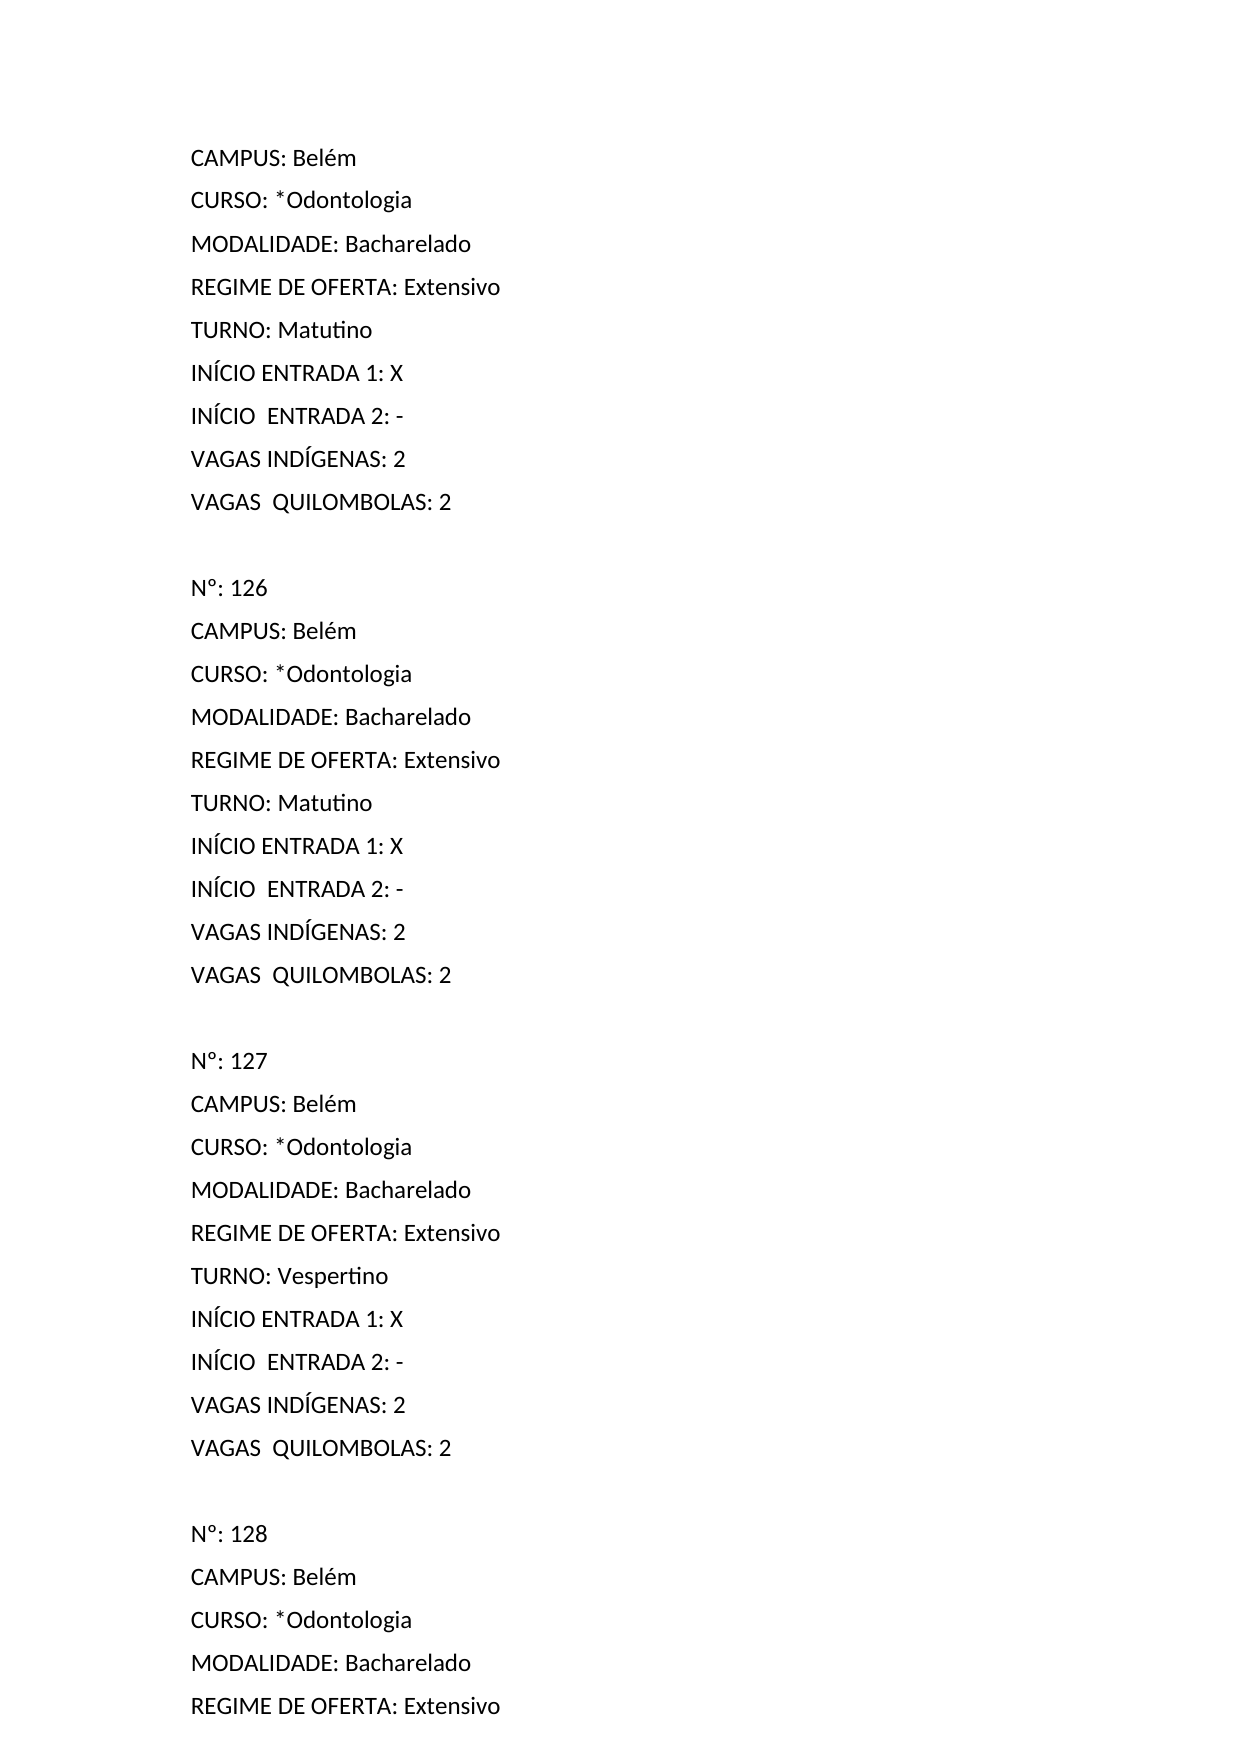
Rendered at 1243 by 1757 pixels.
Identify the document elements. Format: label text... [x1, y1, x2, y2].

text MODALIDADE: Bacharelado [191, 1174, 1138, 1205]
text CAMPUS: Belém [191, 1088, 1138, 1119]
text INÍCIO ENTRADA 2: - [191, 400, 1138, 430]
text VAGAS INDÍGENAS: 2 [191, 443, 1138, 473]
text REGIME DE OFERTA: Extensivo [191, 744, 1138, 774]
text MODALIDADE: Bacharelado [191, 1647, 1138, 1678]
text VAGAS QUILOMBOLAS: 2 [191, 486, 1138, 516]
text VAGAS INDÍGENAS: 2 [191, 1389, 1138, 1420]
text INÍCIO ENTRADA 1: X [191, 830, 1138, 861]
text INÍCIO ENTRADA 1: X [191, 357, 1138, 387]
text Nº: 126 [191, 572, 1138, 602]
text REGIME DE OFERTA: Extensivo [191, 1690, 1138, 1721]
text TURNO: Matutino [191, 787, 1138, 817]
text VAGAS QUILOMBOLAS: 2 [191, 959, 1138, 989]
text CAMPUS: Belém [191, 615, 1138, 645]
text REGIME DE OFERTA: Extensivo [191, 271, 1138, 301]
text TURNO: Vespertino [191, 1260, 1138, 1291]
text CURSO: *Odontologia [191, 658, 1138, 688]
text Nº: 128 [191, 1518, 1138, 1549]
text CURSO: *Odontologia [191, 1604, 1138, 1635]
text CAMPUS: Belém [191, 1561, 1138, 1592]
text CURSO: *Odontologia [191, 1131, 1138, 1162]
text CAMPUS: Belém [191, 142, 1138, 172]
text VAGAS INDÍGENAS: 2 [191, 916, 1138, 947]
text MODALIDADE: Bacharelado [191, 228, 1138, 258]
text INÍCIO ENTRADA 2: - [191, 1346, 1138, 1377]
text CURSO: *Odontologia [191, 185, 1138, 215]
text INÍCIO ENTRADA 2: - [191, 873, 1138, 903]
text MODALIDADE: Bacharelado [191, 701, 1138, 731]
text Nº: 127 [191, 1045, 1138, 1076]
text REGIME DE OFERTA: Extensivo [191, 1217, 1138, 1248]
text TURNO: Matutino [191, 314, 1138, 344]
text VAGAS QUILOMBOLAS: 2 [191, 1432, 1138, 1463]
text INÍCIO ENTRADA 1: X [191, 1303, 1138, 1334]
